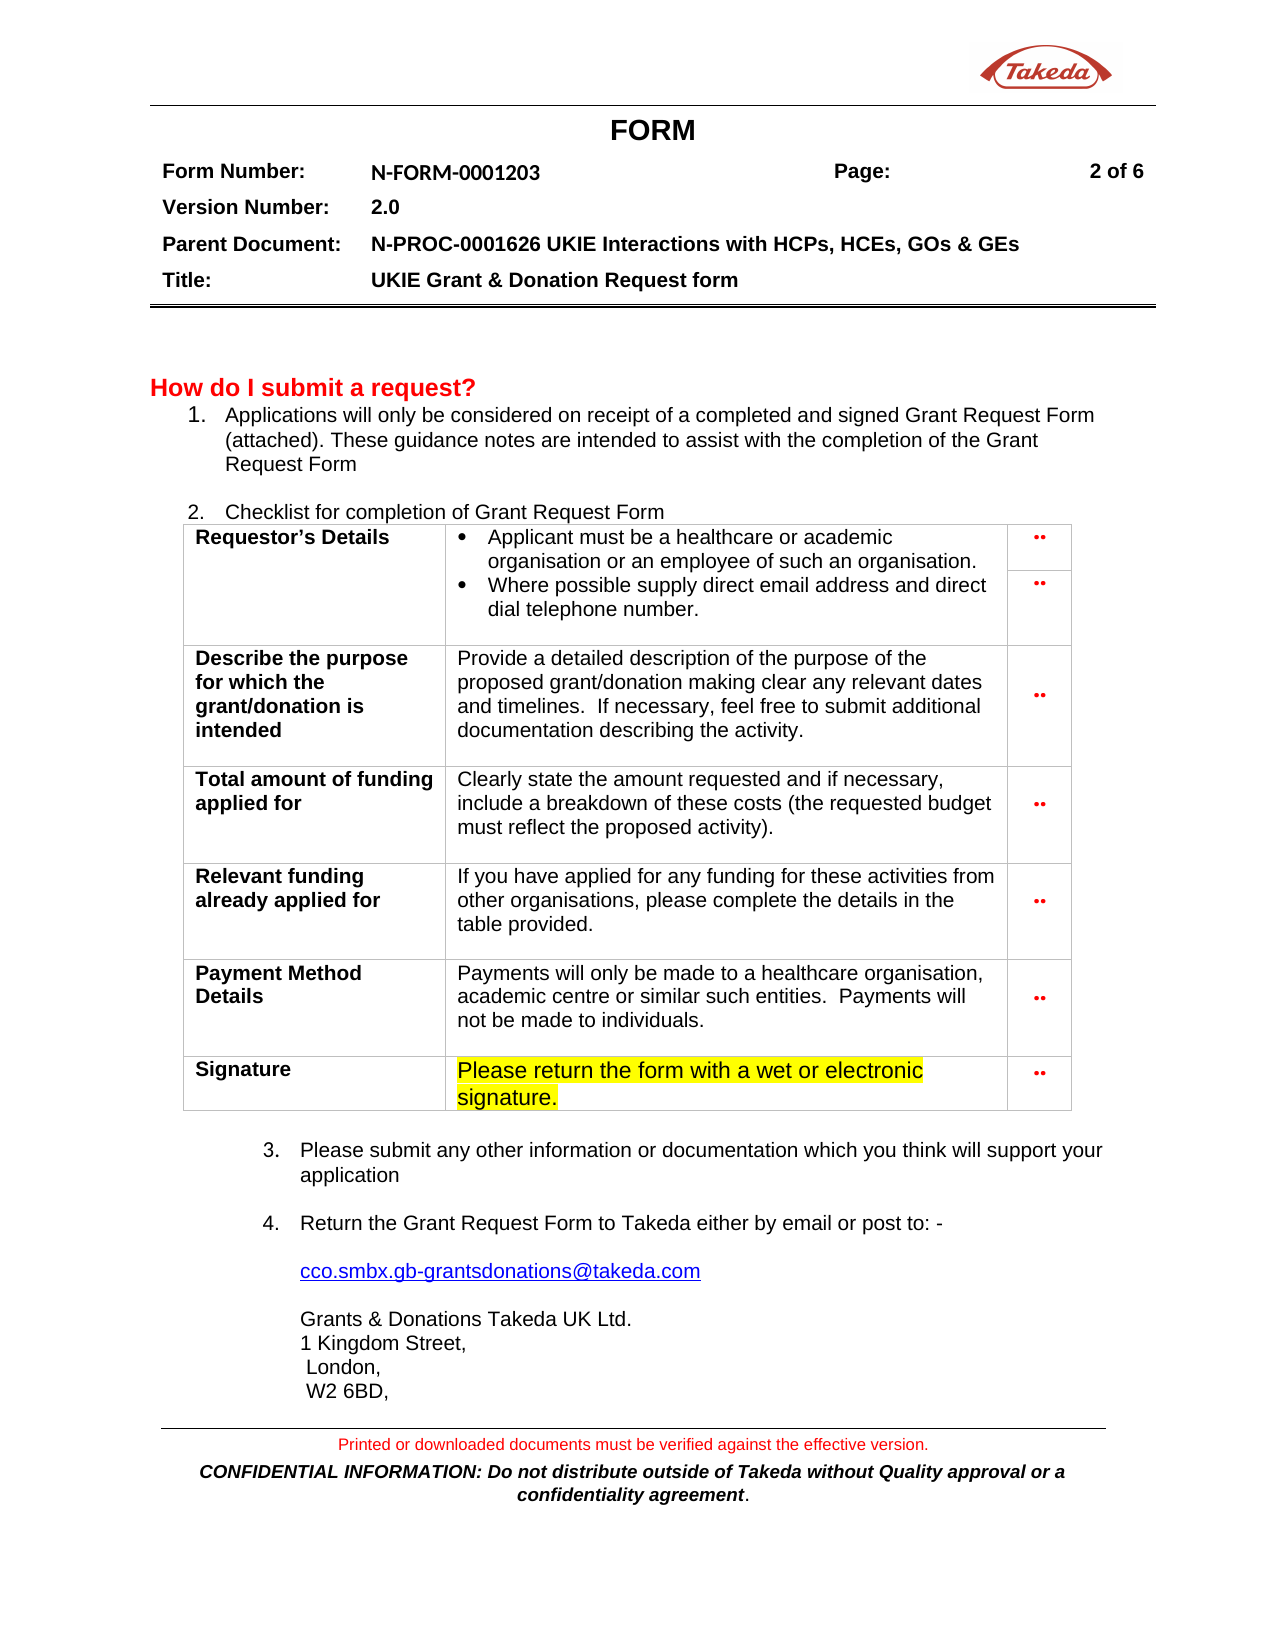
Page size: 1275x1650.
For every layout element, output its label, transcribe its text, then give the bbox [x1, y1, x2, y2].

table_cell Payments will only be made to a healthcare organisation, academic centre or similar such entities. Payments will not be made to individuals. [446, 960, 1007, 1056]
table_cell ¨ [1008, 960, 1071, 1056]
text W2 6BD, [300, 1379, 1106, 1403]
table_cell Total amount of funding applied for [184, 767, 445, 862]
table_cell Describe the purpose for which the grant/donation is intended [184, 646, 445, 766]
table_header Requestor’s Details [184, 525, 445, 645]
table_cell ¨ [1008, 1057, 1071, 1110]
text cco.smbx.gb-grantsdonations@takeda.com [300, 1259, 1106, 1283]
table_cell ¨ [1008, 864, 1071, 959]
table_header ¨ [1008, 525, 1071, 570]
list Checklist for completion of Grant Request Form [187, 500, 1106, 524]
table_cell ¨ [1008, 646, 1071, 766]
list Applications will only be considered on receipt of a completed and signed Grant Request Form (attached). These guidance notes are intended to assist with the completion of the Grant Request Form [187, 401, 1106, 476]
table_cell Signature [184, 1057, 445, 1110]
table_cell Payment Method Details [184, 960, 445, 1056]
text 1 Kingdom Street, [300, 1331, 1106, 1355]
table_cell ¨ [1008, 767, 1071, 862]
text London, [300, 1355, 1106, 1379]
list Please submit any other information or documentation which you think will support your application [262, 1135, 1106, 1187]
table_cell ¨ [1008, 571, 1071, 645]
table_cell If you have applied for any funding for these activities from other organisations, please complete the details in the table provided. [446, 864, 1007, 959]
table_header Applicant must be a healthcare or academic organisation or an employee of such an organisation. Where possible supply direct email address and direct dial telephone number. [446, 525, 1007, 645]
text Grants & Donations Takeda UK Ltd. [300, 1307, 1106, 1331]
text How do I submit a request? [150, 373, 1106, 401]
list Return the Grant Request Form to Takeda either by email or post to: - [262, 1211, 1106, 1235]
table_cell Relevant funding already applied for [184, 864, 445, 959]
table_cell Provide a detailed description of the purpose of the proposed grant/donation making clear any relevant dates and timelines. If necessary, feel free to submit additional documentation describing the activity. [446, 646, 1007, 766]
picture [969, 42, 1123, 93]
table_cell Please return the form with a wet or electronic signature. [446, 1057, 1007, 1110]
table_cell Clearly state the amount requested and if necessary, include a breakdown of these costs (the requested budget must reflect the proposed activity). [446, 767, 1007, 862]
